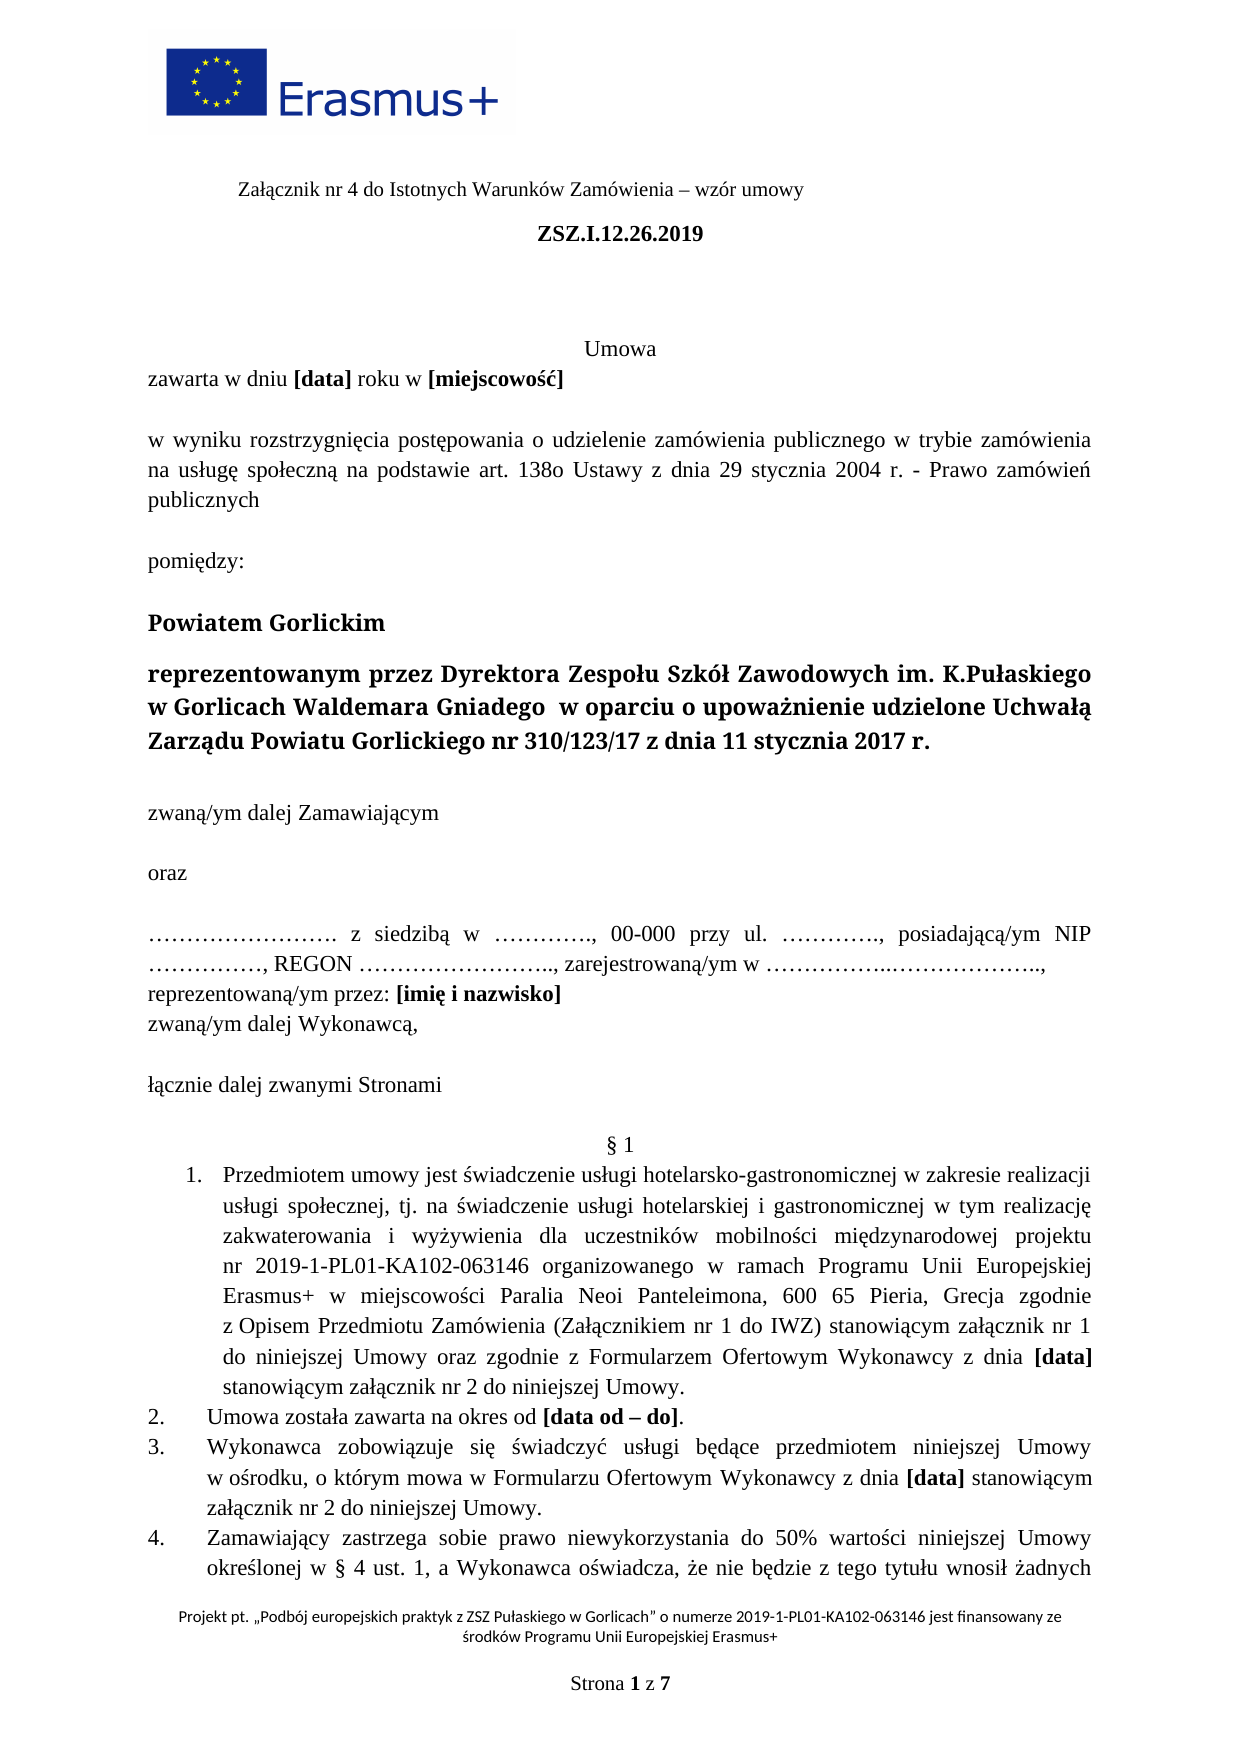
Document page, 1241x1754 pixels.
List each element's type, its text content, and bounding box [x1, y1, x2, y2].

list Wykonawca zobowiązuje się świadczyć usługi będące przedmiotem niniejszej Umowy w ośrodku, o którym mowa w Formularzu Ofertowym Wykonawcy z dnia [data] stanowiącym załącznik nr 2 do niniejszej Umowy. [148, 1433, 1093, 1520]
text łącznie dalej zwanymi Stronami [148, 1071, 1093, 1097]
list Umowa została zawarta na okres od [data od – do]. [148, 1403, 1093, 1429]
text reprezentowaną/ym przez: [imię i nazwisko] [148, 980, 1093, 1007]
text zawarta w dniu [data] roku w [miejscowość] [148, 365, 1093, 392]
text zwaną/ym dalej Zamawiającym [148, 799, 1093, 825]
text ……………………. z siedzibą w …………., 00-000 przy ul. …………., posiadającą/ym NIP ……………, REGON …………………….., zarejestrowaną/ym w ……………..……………….., [148, 920, 1093, 976]
text w wyniku rozstrzygnięcia postępowania o udzielenie zamówienia publicznego w trybie zamówienia na usługę społeczną na podstawie art. 138o Ustawy z dnia 29 stycznia 2004 r. - Prawo zamówień publicznych [148, 426, 1093, 513]
picture [147, 29, 517, 135]
text oraz [148, 859, 1093, 886]
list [148, 1524, 1093, 1581]
text reprezentowanym przez Dyrektora Zespołu Szkół Zawodowych im. K.Pułaskiego w Gorlicach Waldemara Gniadego w oparciu o upoważnienie udzielone Uchwałą Zarządu Powiatu Gorlickiego nr 310/123/17 z dnia 11 stycznia 2017 r. [148, 657, 1093, 756]
text pomiędzy: [148, 547, 1093, 573]
text § 1 [148, 1131, 1093, 1158]
list Przedmiotem umowy jest świadczenie usługi hotelarsko-gastronomicznej w zakresie realizacji usługi społecznej, tj. na świadczenie usługi hotelarskiej i gastronomicznej w tym realizację zakwaterowania i wyżywienia dla uczestników mobilności międzynarodowej projektu nr 2019-1-PL01-KA102-063146 organizowanego w ramach Programu Unii Europejskiej Erasmus+ w miejscowości Paralia Neoi Panteleimona, 600 65 Pieria, Grecja zgodnie z Opisem Przedmiotu Zamówienia (Załącznikiem nr 1 do IWZ) stanowiącym załącznik nr 1 do niniejszej Umowy oraz zgodnie z Formularzem Ofertowym Wykonawcy z dnia [data] stanowiącym załącznik nr 2 do niniejszej Umowy. [185, 1161, 1093, 1399]
text Powiatem Gorlickim [148, 607, 1093, 638]
text zwaną/ym dalej Wykonawcą, [148, 1010, 1093, 1037]
text Umowa [148, 335, 1093, 362]
